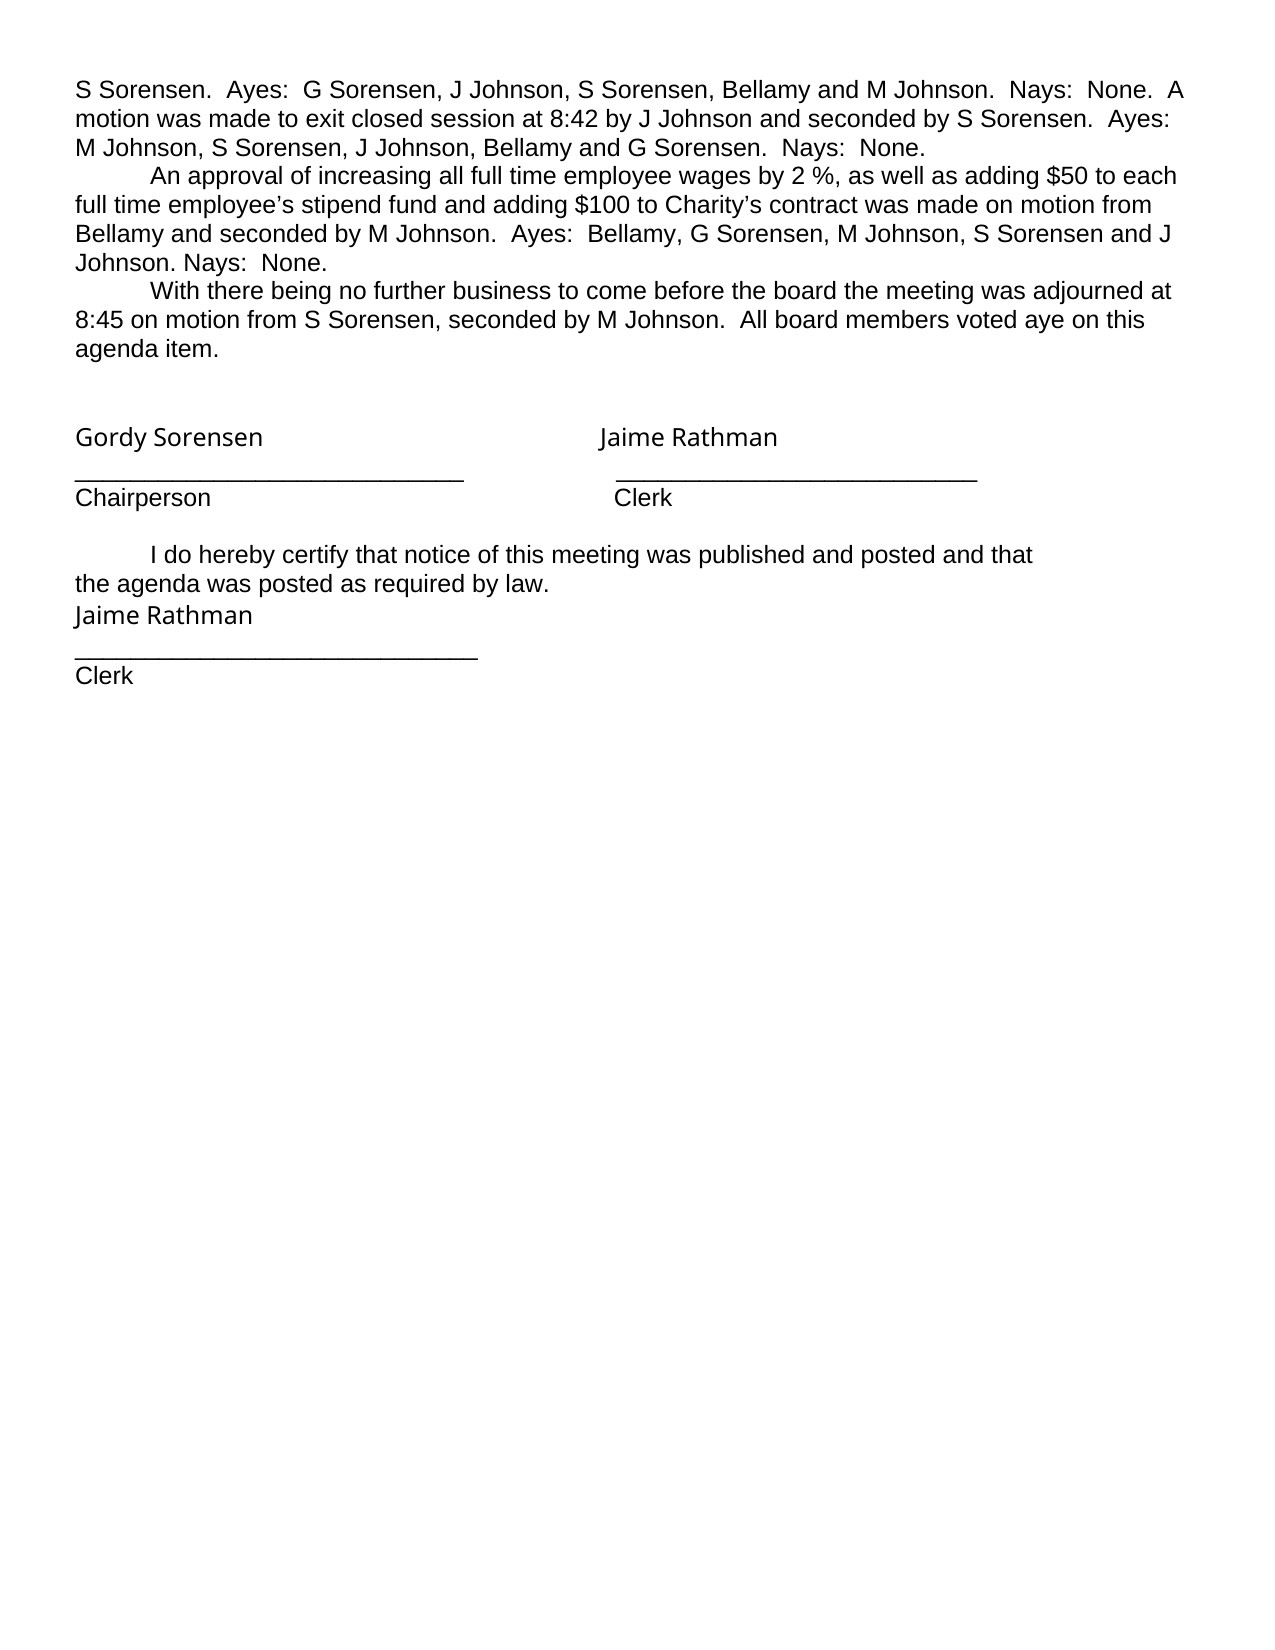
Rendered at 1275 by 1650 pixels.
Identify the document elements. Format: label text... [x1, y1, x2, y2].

text _____________________________ [75, 632, 1200, 661]
text Gordy Sorensen Jaime Rathman [75, 420, 1200, 454]
text ____________________________ __________________________ [75, 454, 1200, 483]
text Jaime Rathman [75, 598, 1200, 632]
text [75, 75, 1200, 161]
text the agenda was posted as required by law. [75, 569, 1200, 598]
text An approval of increasing all full time employee wages by 2 %, as well as adding $50 to each full time employee’s stipend fund and adding $100 to Charity’s contract was made on motion from Bellamy and seconded by M Johnson. Ayes: Bellamy, G Sorensen, M Johnson, S Sorensen and J Johnson. Nays: None. [75, 161, 1200, 276]
text I do hereby certify that notice of this meeting was published and posted and that [75, 540, 1200, 569]
text Chairperson Clerk [75, 483, 1200, 512]
text Clerk [75, 661, 1200, 689]
text With there being no further business to come before the board the meeting was adjourned at 8:45 on motion from S Sorensen, seconded by M Johnson. All board members voted aye on this agenda item. [75, 276, 1200, 362]
